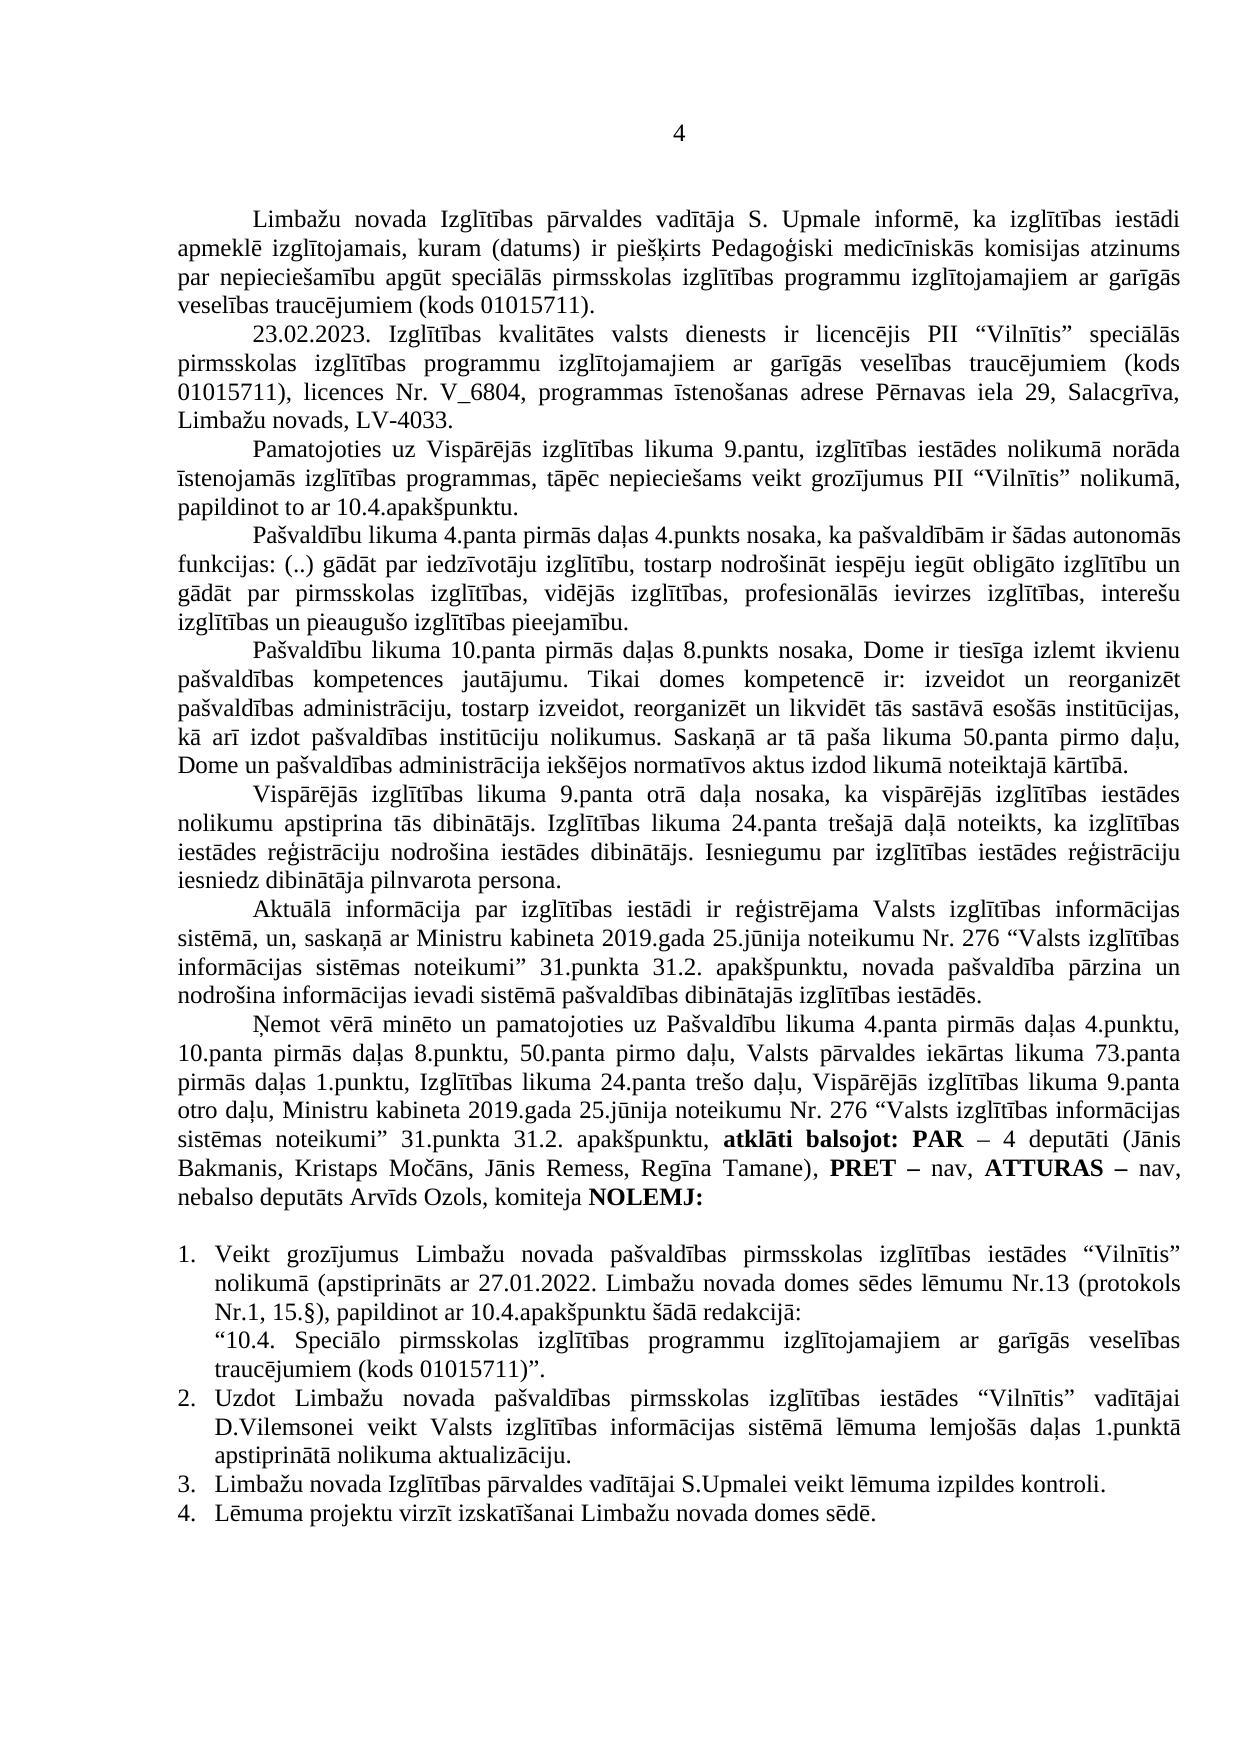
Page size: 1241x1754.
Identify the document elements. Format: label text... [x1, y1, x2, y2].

text Limbažu novada Izglītības pārvaldes vadītāja S. Upmale informē, ka izglītības iestādi apmeklē izglītojamais, kuram (datums) ir piešķirts Pedagoģiski medicīniskās komisijas atzinums par nepieciešamību apgūt speciālās pirmsskolas izglītības programmu izglītojamajiem ar garīgās veselības traucējumiem (kods 01015711). [177, 204, 1181, 319]
list Uzdot Limbažu novada pašvaldības pirmsskolas izglītības iestādes “Vilnītis” vadītājai D.Vilemsonei veikt Valsts izglītības informācijas sistēmā lēmuma lemjošās daļas 1.punktā apstiprinātā nolikuma aktualizāciju. [177, 1383, 1181, 1469]
text “10.4. Speciālo pirmsskolas izglītības programmu izglītojamajiem ar garīgās veselības traucējumiem (kods 01015711)”. [214, 1326, 1181, 1383]
text Pašvaldību likuma 4.panta pirmās daļas 4.punkts nosaka, ka pašvaldībām ir šādas autonomās funkcijas: (..) gādāt par iedzīvotāju izglītību, tostarp nodrošināt iespēju iegūt obligāto izglītību un gādāt par pirmsskolas izglītības, vidējās izglītības, profesionālās ievirzes izglītības, interešu izglītības un pieaugušo izglītības pieejamību. [177, 521, 1181, 636]
text Aktuālā informācija par izglītības iestādi ir reģistrējama Valsts izglītības informācijas sistēmā, un, saskaņā ar Ministru kabineta 2019.gada 25.jūnija noteikumu Nr. 276 “Valsts izglītības informācijas sistēmas noteikumi” 31.punkta 31.2. apakšpunktu, novada pašvaldība pārzina un nodrošina informācijas ievadi sistēmā pašvaldības dibinātajās izglītības iestādēs. [177, 894, 1181, 1009]
list Lēmuma projektu virzīt izskatīšanai Limbažu novada domes sēdē. [177, 1498, 1181, 1527]
text 23.02.2023. Izglītības kvalitātes valsts dienests ir licencējis PII “Vilnītis” speciālās pirmsskolas izglītības programmu izglītojamajiem ar garīgās veselības traucējumiem (kods 01015711), licences Nr. V_6804, programmas īstenošanas adrese Pērnavas iela 29, Salacgrīva, Limbažu novads, LV-4033. [177, 319, 1181, 434]
list Limbažu novada Izglītības pārvaldes vadītājai S.Upmalei veikt lēmuma izpildes kontroli. [177, 1469, 1181, 1498]
text Pašvaldību likuma 10.panta pirmās daļas 8.punkts nosaka, Dome ir tiesīga izlemt ikvienu pašvaldības kompetences jautājumu. Tikai domes kompetencē ir: izveidot un reorganizēt pašvaldības administrāciju, tostarp izveidot, reorganizēt un likvidēt tās sastāvā esošās institūcijas, kā arī izdot pašvaldības institūciju nolikumus. Saskaņā ar tā paša likuma 50.panta pirmo daļu, Dome un pašvaldības administrācija iekšējos normatīvos aktus izdod likumā noteiktajā kārtībā. [177, 636, 1181, 779]
text Vispārējās izglītības likuma 9.panta otrā daļa nosaka, ka vispārējās izglītības iestādes nolikumu apstiprina tās dibinātājs. Izglītības likuma 24.panta trešajā daļā noteikts, ka izglītības iestādes reģistrāciju nodrošina iestādes dibinātājs. Iesniegumu par izglītības iestādes reģistrāciju iesniedz dibinātāja pilnvarota persona. [177, 779, 1181, 894]
list Veikt grozījumus Limbažu novada pašvaldības pirmsskolas izglītības iestādes “Vilnītis” nolikumā (apstiprināts ar 27.01.2022. Limbažu novada domes sēdes lēmumu Nr.13 (protokols Nr.1, 15.§), papildinot ar 10.4.apakšpunktu šādā redakcijā: [177, 1239, 1181, 1326]
text Ņemot vērā minēto un pamatojoties uz Pašvaldību likuma 4.panta pirmās daļas 4.punktu, 10.panta pirmās daļas 8.punktu, 50.panta pirmo daļu, Valsts pārvaldes iekārtas likuma 73.panta pirmās daļas 1.punktu, Izglītības likuma 24.panta trešo daļu, Vispārējās izglītības likuma 9.panta otro daļu, Ministru kabineta 2019.gada 25.jūnija noteikumu Nr. 276 “Valsts izglītības informācijas sistēmas noteikumi” 31.punkta 31.2. apakšpunktu, atklāti balsojot: PAR – 4 deputāti (Jānis Bakmanis, Kristaps Močāns, Jānis Remess, Regīna Tamane), PRET – nav, ATTURAS – nav, nebalso deputāts Arvīds Ozols, komiteja NOLEMJ: [177, 1009, 1181, 1211]
text Pamatojoties uz Vispārējās izglītības likuma 9.pantu, izglītības iestādes nolikumā norāda īstenojamās izglītības programmas, tāpēc nepieciešams veikt grozījumus PII “Vilnītis” nolikumā, papildinot to ar 10.4.apakšpunktu. [177, 434, 1181, 521]
